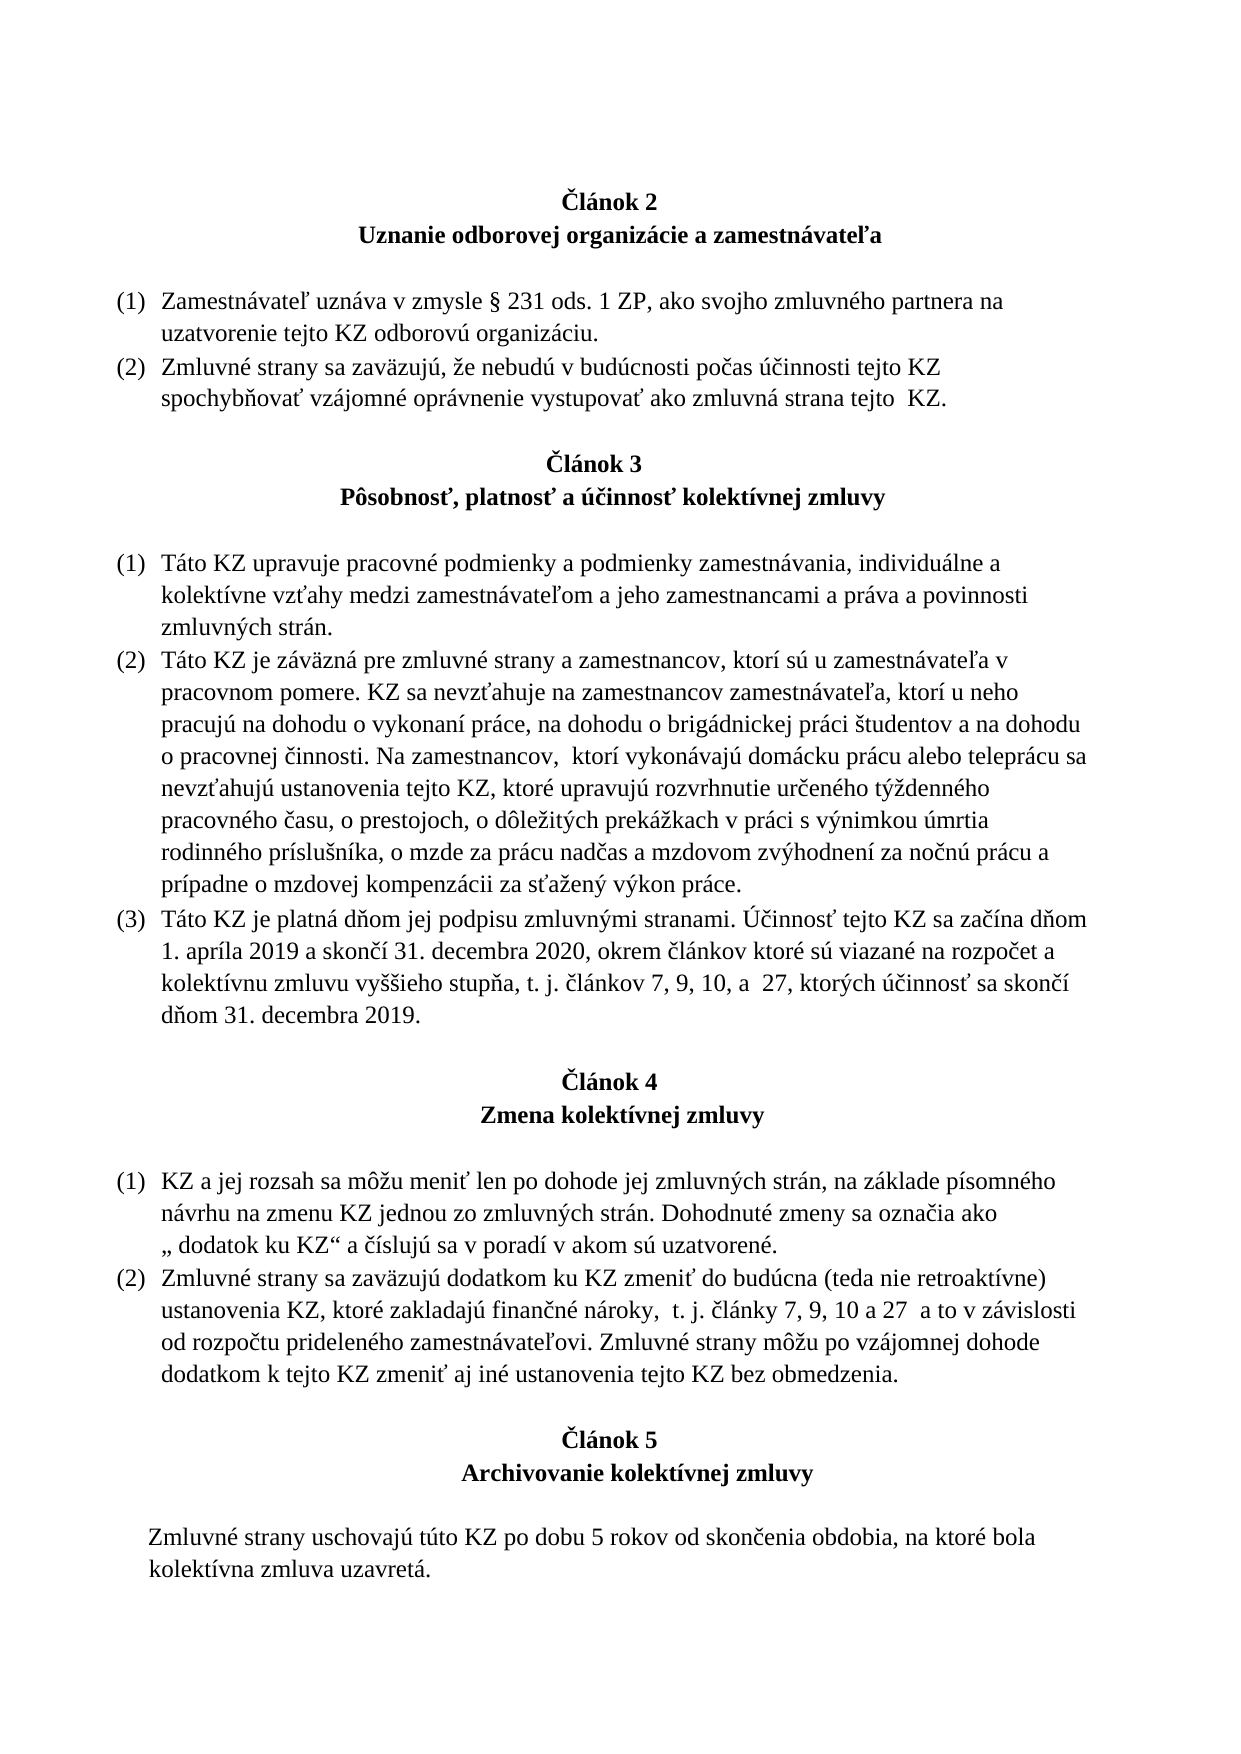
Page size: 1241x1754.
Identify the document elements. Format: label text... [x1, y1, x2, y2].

text Zmena kolektívnej zmluvy [186, 1100, 1054, 1129]
list KZ a jej rozsah sa môžu meniť len po dohode jej zmluvných strán, na základe písomného návrhu na zmenu KZ jednou zo zmluvných strán. Dohodnuté zmeny sa označia ako „ dodatok ku KZ“ a číslujú sa v poradí v akom sú uzatvorené. [116, 1166, 1093, 1258]
list Táto KZ je záväzná pre zmluvné strany a zamestnancov, ktorí sú u zamestnávateľa v pracovnom pomere. KZ sa nevzťahuje na zamestnancov zamestnávateľa, ktorí u neho pracujú na dohodu o vykonaní práce, na dohodu o brigádnickej práci študentov a na dohodu o pracovnej činnosti. Na zamestnancov, ktorí vykonávajú domácku prácu alebo teleprácu sa nevzťahujú ustanovenia tejto KZ, ktoré upravujú rozvrhnutie určeného týždenného pracovného času, o prestojoch, o dôležitých prekážkach v práci s výnimkou úmrtia rodinného príslušníka, o mzde za prácu nadčas a mzdovom zvýhodnení za nočnú prácu a prípadne o mzdovej kompenzácii za sťažený výkon práce. [116, 646, 1093, 897]
subtitle Uznanie odborovej organizácie a zamestnávateľa [358, 220, 1093, 249]
subtitle Pôsobnosť, platnosť a účinnosť kolektívnej zmluvy [146, 482, 1093, 511]
list Zmluvné strany sa zaväzujú, že nebudú v budúcnosti počas účinnosti tejto KZ spochybňovať vzájomné oprávnenie vystupovať ako zmluvná strana tejto KZ. [116, 352, 1093, 412]
text Článok 5 [186, 1425, 1054, 1454]
list Táto KZ upravuje pracovné podmienky a podmienky zamestnávania, individuálne a kolektívne vzťahy medzi zamestnávateľom a jeho zamestnancami a práva a povinnosti zmluvných strán. [116, 548, 1093, 641]
text Článok 2 [186, 187, 1092, 216]
subtitle Článok 3 [146, 449, 1093, 478]
list Zamestnávateľ uznáva v zmysle § 231 ods. 1 ZP, ako svojho zmluvného partnera na uzatvorenie tejto KZ odborovú organizáciu. [116, 286, 1093, 347]
text Archivovanie kolektívnej zmluvy [186, 1458, 1053, 1487]
list Zmluvné strany sa zaväzujú dodatkom ku KZ zmeniť do budúcna (teda nie retroaktívne) ustanovenia KZ, ktoré zakladajú finančné nároky, t. j. články 7, 9, 10 a 27 a to v závislosti od rozpočtu prideleného zamestnávateľovi. Zmluvné strany môžu po vzájomnej dohode dodatkom k tejto KZ zmeniť aj iné ustanovenia tejto KZ bez obmedzenia. [116, 1263, 1093, 1387]
text Zmluvné strany uschovajú túto KZ po dobu 5 rokov od skončenia obdobia, na ktoré bola kolektívna zmluva uzavretá. [148, 1522, 1093, 1582]
text Článok 4 [186, 1067, 1091, 1096]
list Táto KZ je platná dňom jej podpisu zmluvnými stranami. Účinnosť tejto KZ sa začína dňom 1. apríla 2019 a skončí 31. decembra 2020, okrem článkov ktoré sú viazané na rozpočet a kolektívnu zmluvu vyššieho stupňa, t. j. článkov 7, 9, 10, a 27, ktorých účinnosť sa skončí dňom 31. decembra 2019. [116, 904, 1093, 1029]
